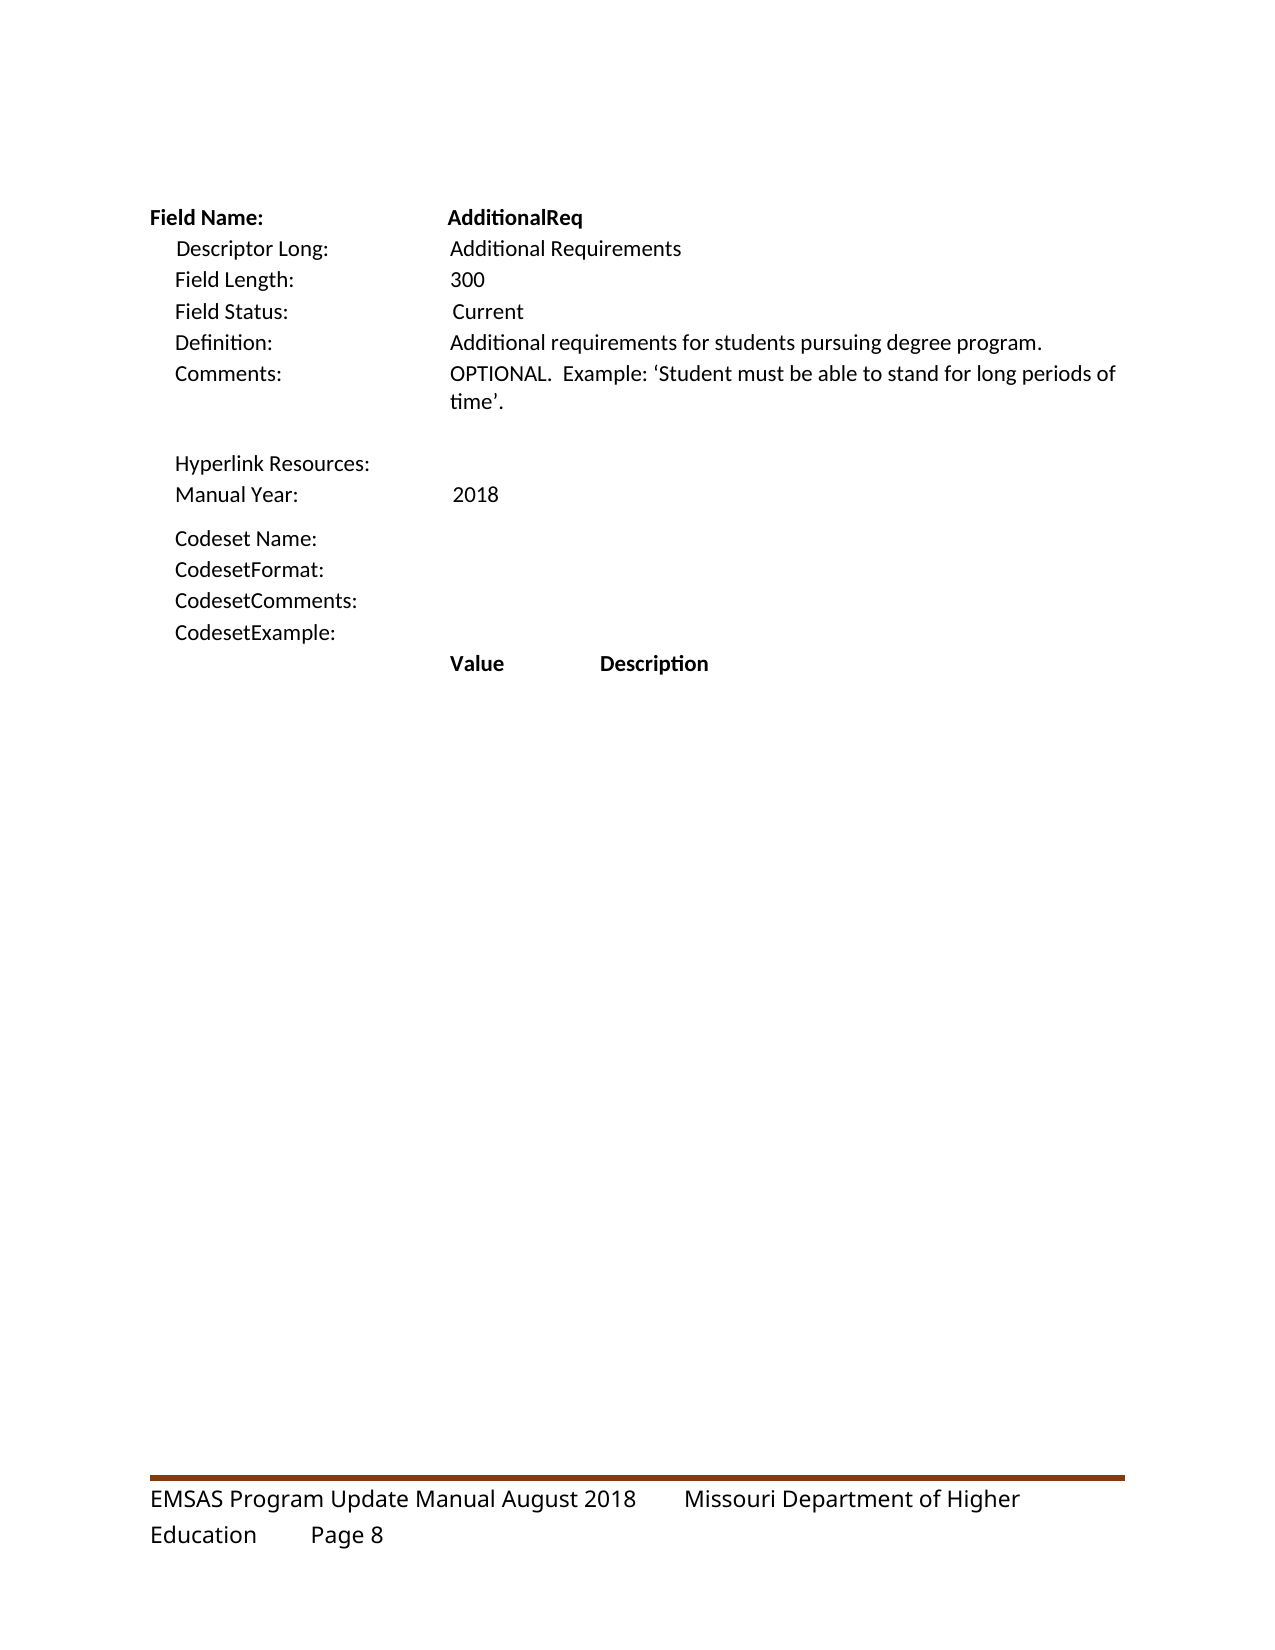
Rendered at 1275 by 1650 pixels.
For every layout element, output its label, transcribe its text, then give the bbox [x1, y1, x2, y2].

text CodesetFormat: [150, 555, 1125, 583]
text Codeset Name: [150, 524, 1125, 552]
text Comments: OPTIONAL. Example: ‘Student must be able to stand for long periods of time’. [150, 359, 1125, 415]
text Hyperlink Resources: [150, 449, 1125, 477]
text Value Description [150, 649, 1125, 677]
text Field Name: AdditionalReq [150, 203, 1125, 231]
text Descriptor Long: Additional Requirements [150, 234, 1125, 262]
text CodesetComments: [150, 586, 1125, 614]
text Definition: Additional requirements for students pursuing degree program. [150, 328, 1125, 356]
text Field Length: 300 [150, 266, 1125, 293]
text Manual Year: 2018 [150, 480, 1125, 508]
text CodesetExample: [150, 618, 1125, 646]
text Field Status: Current [150, 297, 1125, 325]
